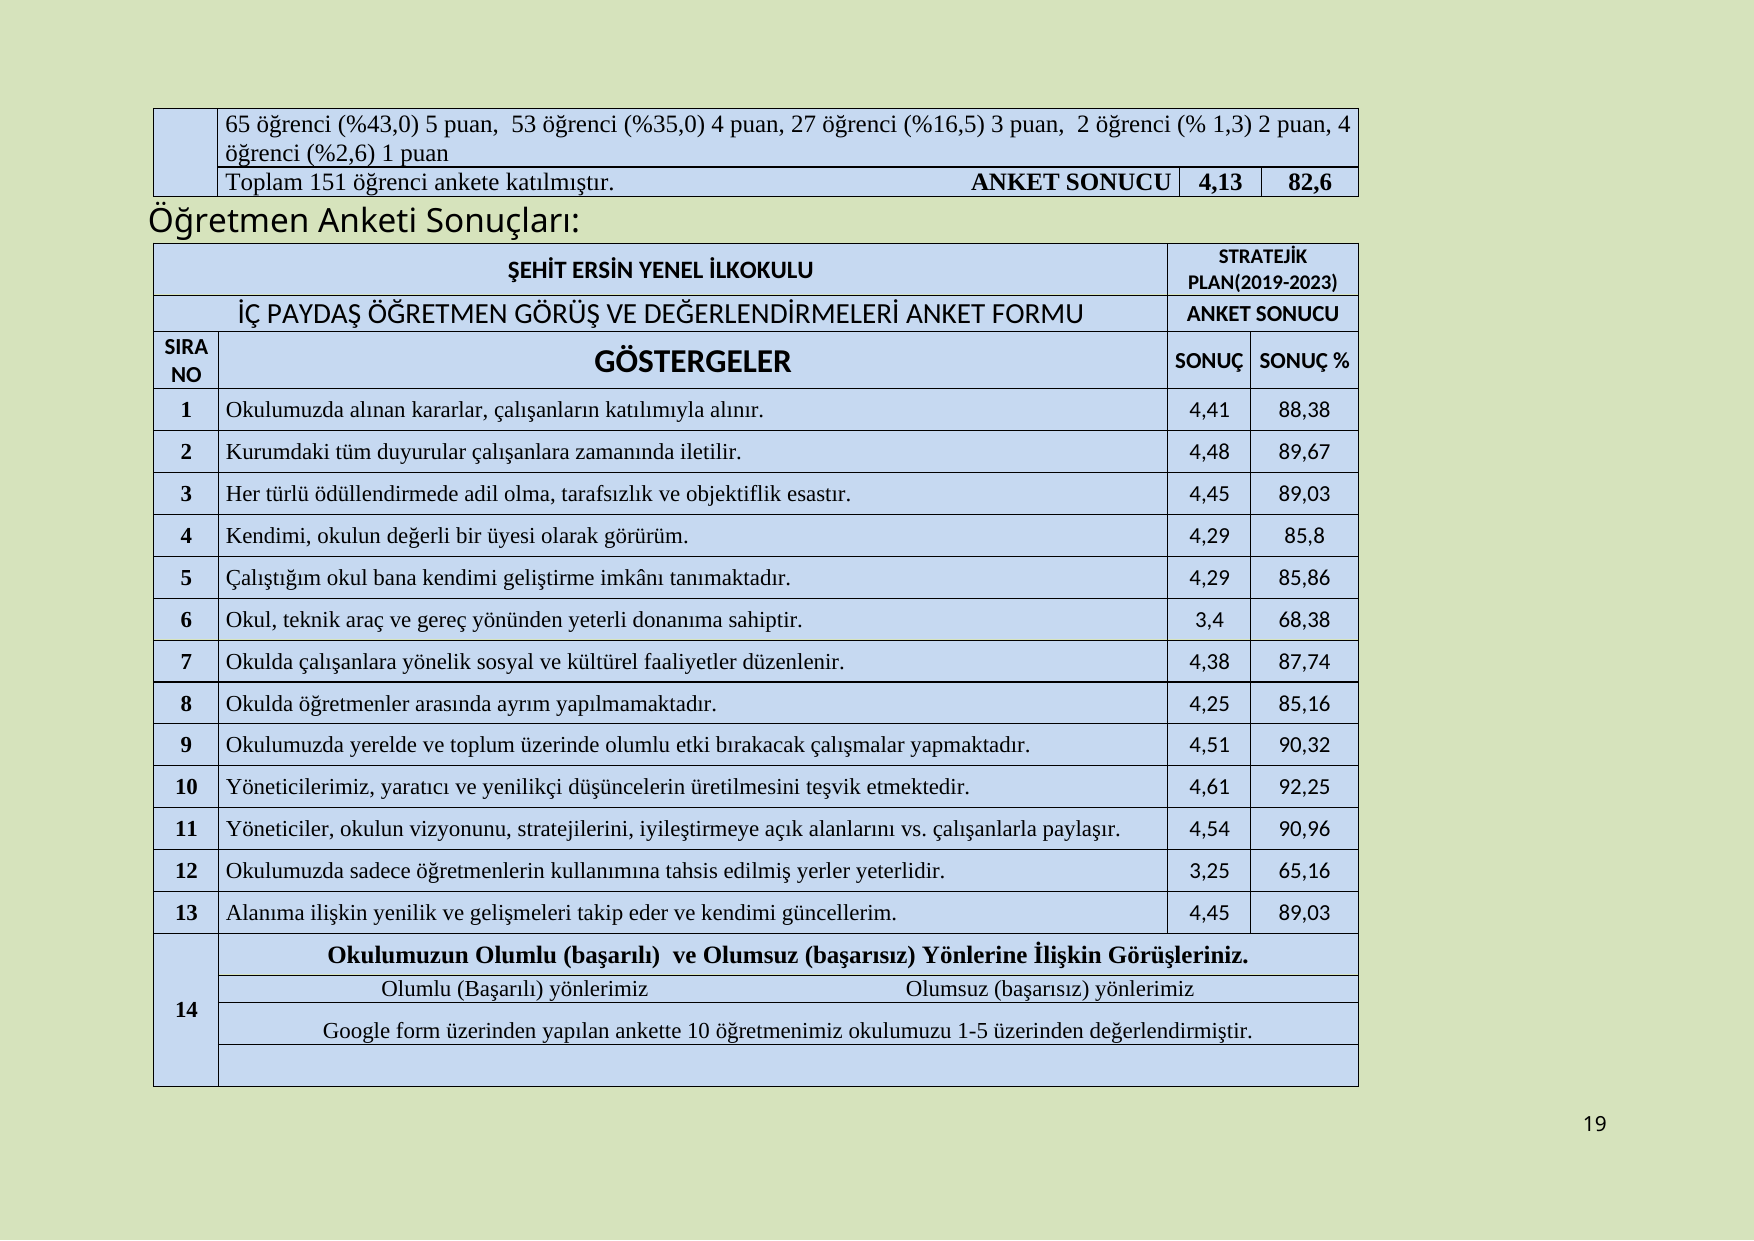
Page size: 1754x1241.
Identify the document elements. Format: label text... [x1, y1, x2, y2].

table_cell Yöneticilerimiz, yaratıcı ve yenilikçi düşüncelerin üretilmesini teşvik etmektedir. [219, 766, 1167, 807]
table_cell Toplam 151 öğrenci ankete katılmıştır. ANKET SONUCU [218, 168, 1179, 196]
table_cell 85,16 [1251, 683, 1358, 723]
table_cell SIRA NO [154, 332, 218, 388]
table_cell Google form üzerinden yapılan ankette 10 öğretmenimiz okulumuzu 1-5 üzerinden değerlendirmiştir. [219, 1003, 1358, 1044]
table_header ŞEHİT ERSİN YENEL İLKOKULU [154, 244, 1167, 294]
table_cell 4,29 [1168, 515, 1250, 556]
table_header STRATEJİK PLAN(2019-2023) [1168, 244, 1358, 294]
table_cell 89,67 [1251, 431, 1358, 472]
table_cell Okulumuzda sadece öğretmenlerin kullanımına tahsis edilmiş yerler yeterlidir. [219, 850, 1167, 891]
table_cell SONUÇ % [1251, 332, 1358, 388]
table_cell 10 [154, 766, 218, 807]
table_cell Her türlü ödüllendirmede adil olma, tarafsızlık ve objektiflik esastır. [219, 473, 1167, 514]
table_cell 4,13 [1180, 168, 1261, 196]
table_cell 68,38 [1251, 599, 1358, 639]
table_cell 11 [154, 808, 218, 849]
table_cell Okulumuzda yerelde ve toplum üzerinde olumlu etki bırakacak çalışmalar yapmaktadır. [219, 724, 1167, 765]
table_cell 4,61 [1168, 766, 1250, 807]
table_cell 90,32 [1251, 724, 1358, 765]
table_cell 12 [154, 850, 218, 891]
table_cell 85,86 [1251, 557, 1358, 598]
table_cell Okulda öğretmenler arasında ayrım yapılmamaktadır. [219, 683, 1167, 723]
table_cell 87,74 [1251, 641, 1358, 681]
table_cell 65,16 [1251, 850, 1358, 891]
table_cell 88,38 [1251, 389, 1358, 430]
table_cell 4,54 [1168, 808, 1250, 849]
table_cell Alanıma ilişkin yenilik ve gelişmeleri takip eder ve kendimi güncellerim. [219, 892, 1167, 933]
table_cell 4,48 [1168, 431, 1250, 472]
table_cell Yöneticiler, okulun vizyonunu, stratejilerini, iyileştirmeye açık alanlarını vs. çalışanlarla paylaşır. [219, 808, 1167, 849]
table_cell 92,25 [1251, 766, 1358, 807]
table_cell Okulda çalışanlara yönelik sosyal ve kültürel faaliyetler düzenlenir. [219, 641, 1167, 681]
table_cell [219, 1045, 1358, 1086]
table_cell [218, 109, 1358, 166]
table_cell 14 [154, 934, 218, 1086]
table_cell 6 [154, 599, 218, 639]
table_cell 3,25 [1168, 850, 1250, 891]
table_cell 4,38 [1168, 641, 1250, 681]
table_cell 3,4 [1168, 599, 1250, 639]
table_cell 82,6 [1262, 168, 1358, 196]
table_cell Okul, teknik araç ve gereç yönünden yeterli donanıma sahiptir. [219, 599, 1167, 639]
table_cell 90,96 [1251, 808, 1358, 849]
table_cell 9 [154, 724, 218, 765]
table_cell 4,45 [1168, 892, 1250, 933]
table_cell Kurumdaki tüm duyurular çalışanlara zamanında iletilir. [219, 431, 1167, 472]
subtitle Öğretmen Anketi Sonuçları: [148, 197, 1606, 243]
table_cell 1 [154, 389, 218, 430]
table_cell 7 [154, 641, 218, 681]
table_cell İÇ PAYDAŞ ÖĞRETMEN GÖRÜŞ VE DEĞERLENDİRMELERİ ANKET FORMU [154, 296, 1167, 331]
table_cell 4,25 [1168, 683, 1250, 723]
table_cell 3 [154, 473, 218, 514]
table_cell 89,03 [1251, 892, 1358, 933]
table_cell ANKET SONUCU [1168, 296, 1358, 331]
table_cell Kendimi, okulun değerli bir üyesi olarak görürüm. [219, 515, 1167, 556]
table_cell 89,03 [1251, 473, 1358, 514]
table_cell 85,8 [1251, 515, 1358, 556]
table_cell 4,45 [1168, 473, 1250, 514]
table_cell 4 [154, 515, 218, 556]
table_cell Olumlu (Başarılı) yönlerimiz Olumsuz (başarısız) yönlerimiz [219, 976, 1358, 1002]
table_cell Okulumuzda alınan kararlar, çalışanların katılımıyla alınır. [219, 389, 1167, 430]
table_cell 4,41 [1168, 389, 1250, 430]
table_cell 4,29 [1168, 557, 1250, 598]
table_cell 4,51 [1168, 724, 1250, 765]
table_cell GÖSTERGELER [219, 332, 1167, 388]
table_cell 2 [154, 431, 218, 472]
table_cell Okulumuzun Olumlu (başarılı) ve Olumsuz (başarısız) Yönlerine İlişkin Görüşleriniz. [219, 934, 1358, 974]
table_cell Çalıştığım okul bana kendimi geliştirme imkânı tanımaktadır. [219, 557, 1167, 598]
table_cell 13 [154, 892, 218, 933]
table_cell 5 [154, 557, 218, 598]
table_cell SONUÇ [1168, 332, 1250, 388]
table_cell 8 [154, 683, 218, 723]
